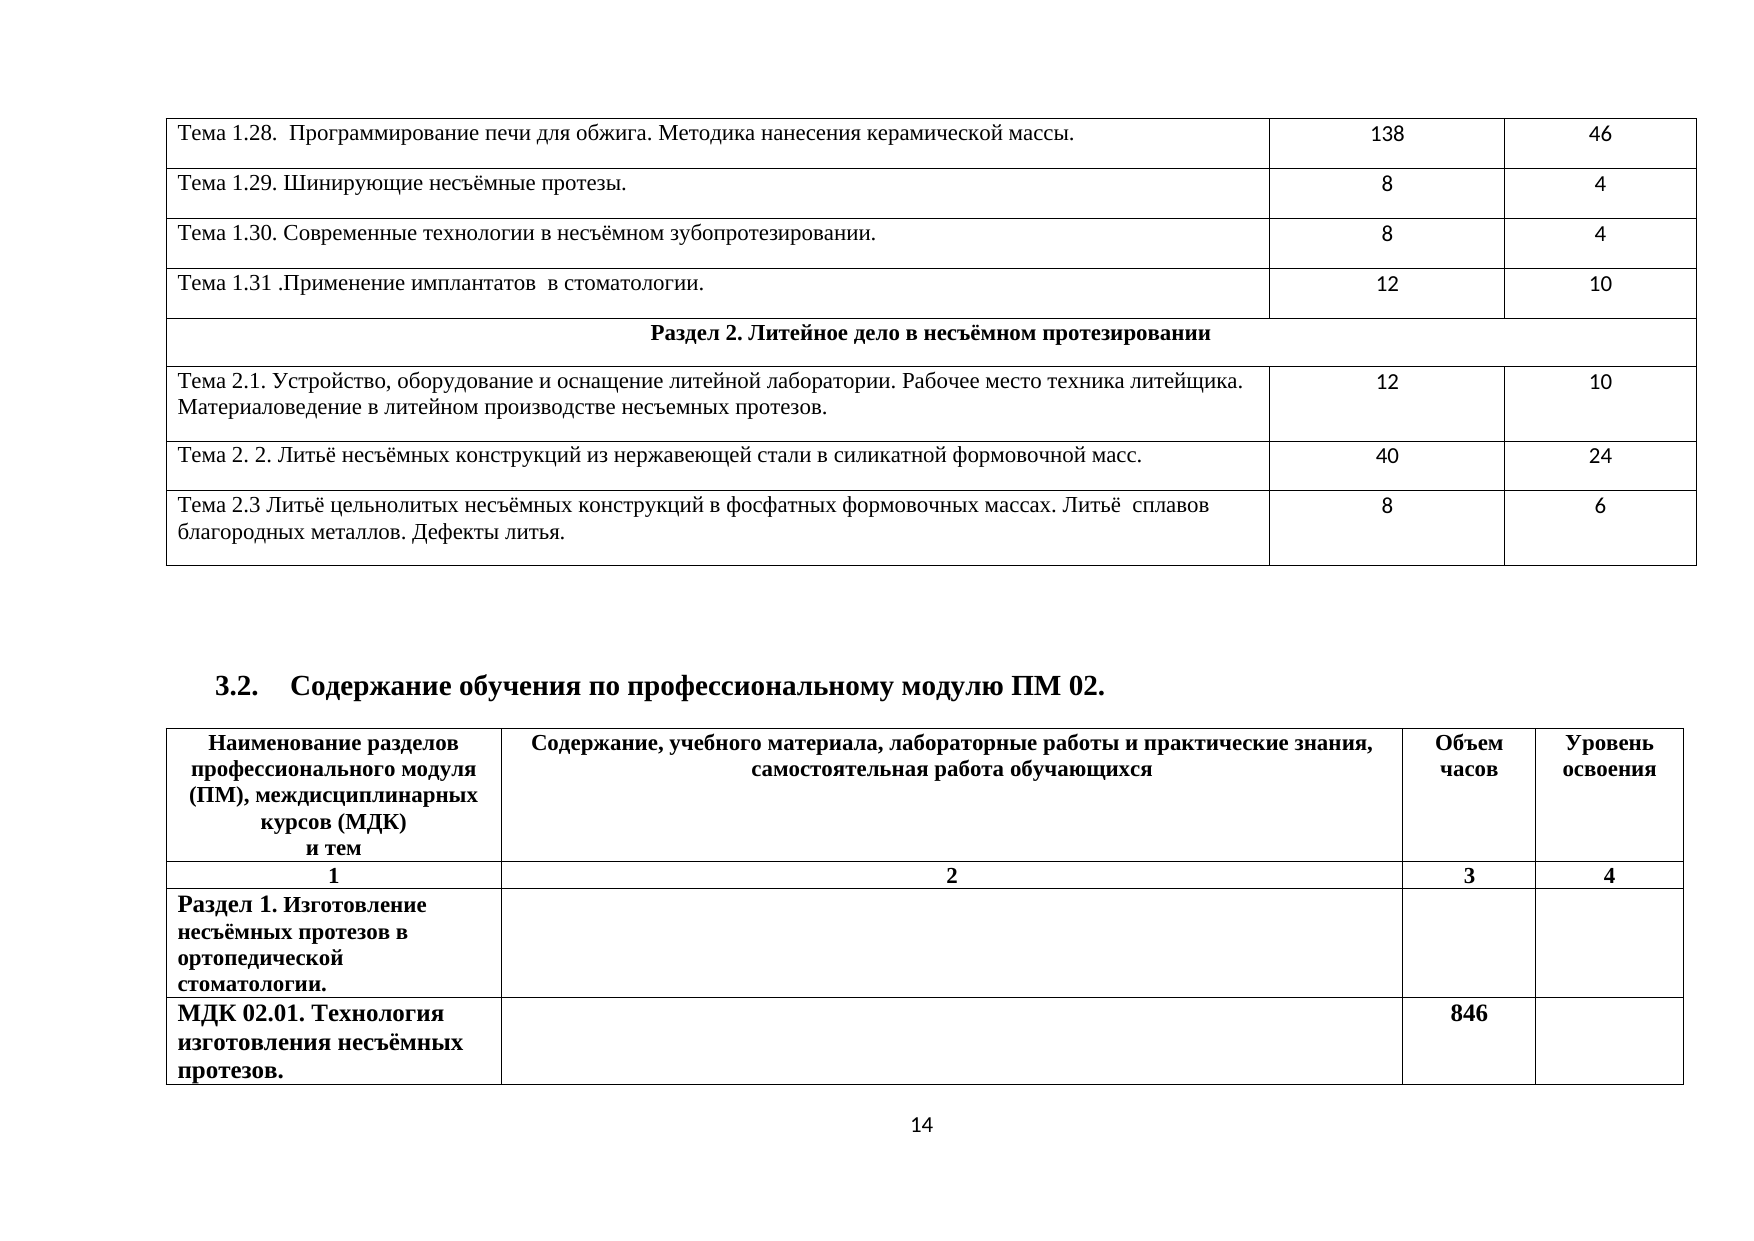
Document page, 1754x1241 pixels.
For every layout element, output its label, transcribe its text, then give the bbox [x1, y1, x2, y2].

table_cell 2 [502, 862, 1402, 888]
table_cell 4 [1536, 862, 1683, 888]
table_cell 846 [1403, 998, 1535, 1084]
table_cell 24 [1505, 442, 1696, 490]
table_header Содержание, учебного материала, лабораторные работы и практические знания, самостоятельная работа обучающихся [502, 729, 1402, 861]
table_cell Тема 2.1. Устройство, оборудование и оснащение литейной лаборатории. Рабочее место техника литейщика. Материаловедение в литейном производстве несъемных протезов. [167, 367, 1269, 441]
table_cell 8 [1270, 219, 1504, 268]
table_cell 10 [1505, 367, 1696, 441]
table_cell 8 [1270, 169, 1504, 218]
table_header Объем часов [1403, 729, 1535, 861]
table_cell Тема 1.29. Шинирующие несъёмные протезы. [167, 169, 1269, 218]
table_cell Тема 1.30. Современные технологии в несъёмном зубопротезировании. [167, 219, 1269, 268]
table_header Наименование разделов профессионального модуля (ПМ), междисциплинарных курсов (МДК) и тем [167, 729, 501, 861]
table_cell Тема 2. 2. Литьё несъёмных конструкций из нержавеющей стали в силикатной формовочной масс. [167, 442, 1269, 490]
table_cell 4 [1505, 219, 1696, 268]
table_cell 138 [1270, 119, 1504, 168]
table_cell Раздел 2. Литейное дело в несъёмном протезировании [167, 319, 1696, 366]
list Содержание обучения по профессиональному модулю ПМ 02. [215, 668, 1665, 701]
table_cell [502, 998, 1402, 1084]
table_cell [1536, 889, 1683, 997]
table_cell 4 [1505, 169, 1696, 218]
table_cell 1 [167, 862, 501, 888]
table_cell 3 [1403, 862, 1535, 888]
table_cell 40 [1270, 442, 1504, 490]
table_cell 8 [1270, 491, 1504, 565]
table_cell 6 [1505, 491, 1696, 565]
table_cell 10 [1505, 269, 1696, 318]
table_cell [502, 889, 1402, 997]
table_cell 12 [1270, 269, 1504, 318]
table_cell Тема 2.3 Литьё цельнолитых несъёмных конструкций в фосфатных формовочных массах. Литьё сплавов благородных металлов. Дефекты литья. [167, 491, 1269, 565]
table_cell Тема 1.28. Программирование печи для обжига. Методика нанесения керамической массы. [167, 119, 1269, 168]
table_header Уровень освоения [1536, 729, 1683, 861]
table_cell 46 [1505, 119, 1696, 168]
table_cell МДК 02.01. Технология изготовления несъёмных протезов. [167, 998, 501, 1084]
table_cell 12 [1270, 367, 1504, 441]
table_cell [1403, 889, 1535, 997]
table_cell Раздел 1. Изготовление несъёмных протезов в ортопедической стоматологии. [167, 889, 501, 997]
table_cell Тема 1.31 .Применение имплантатов в стоматологии. [167, 269, 1269, 318]
table_cell [1536, 998, 1683, 1084]
